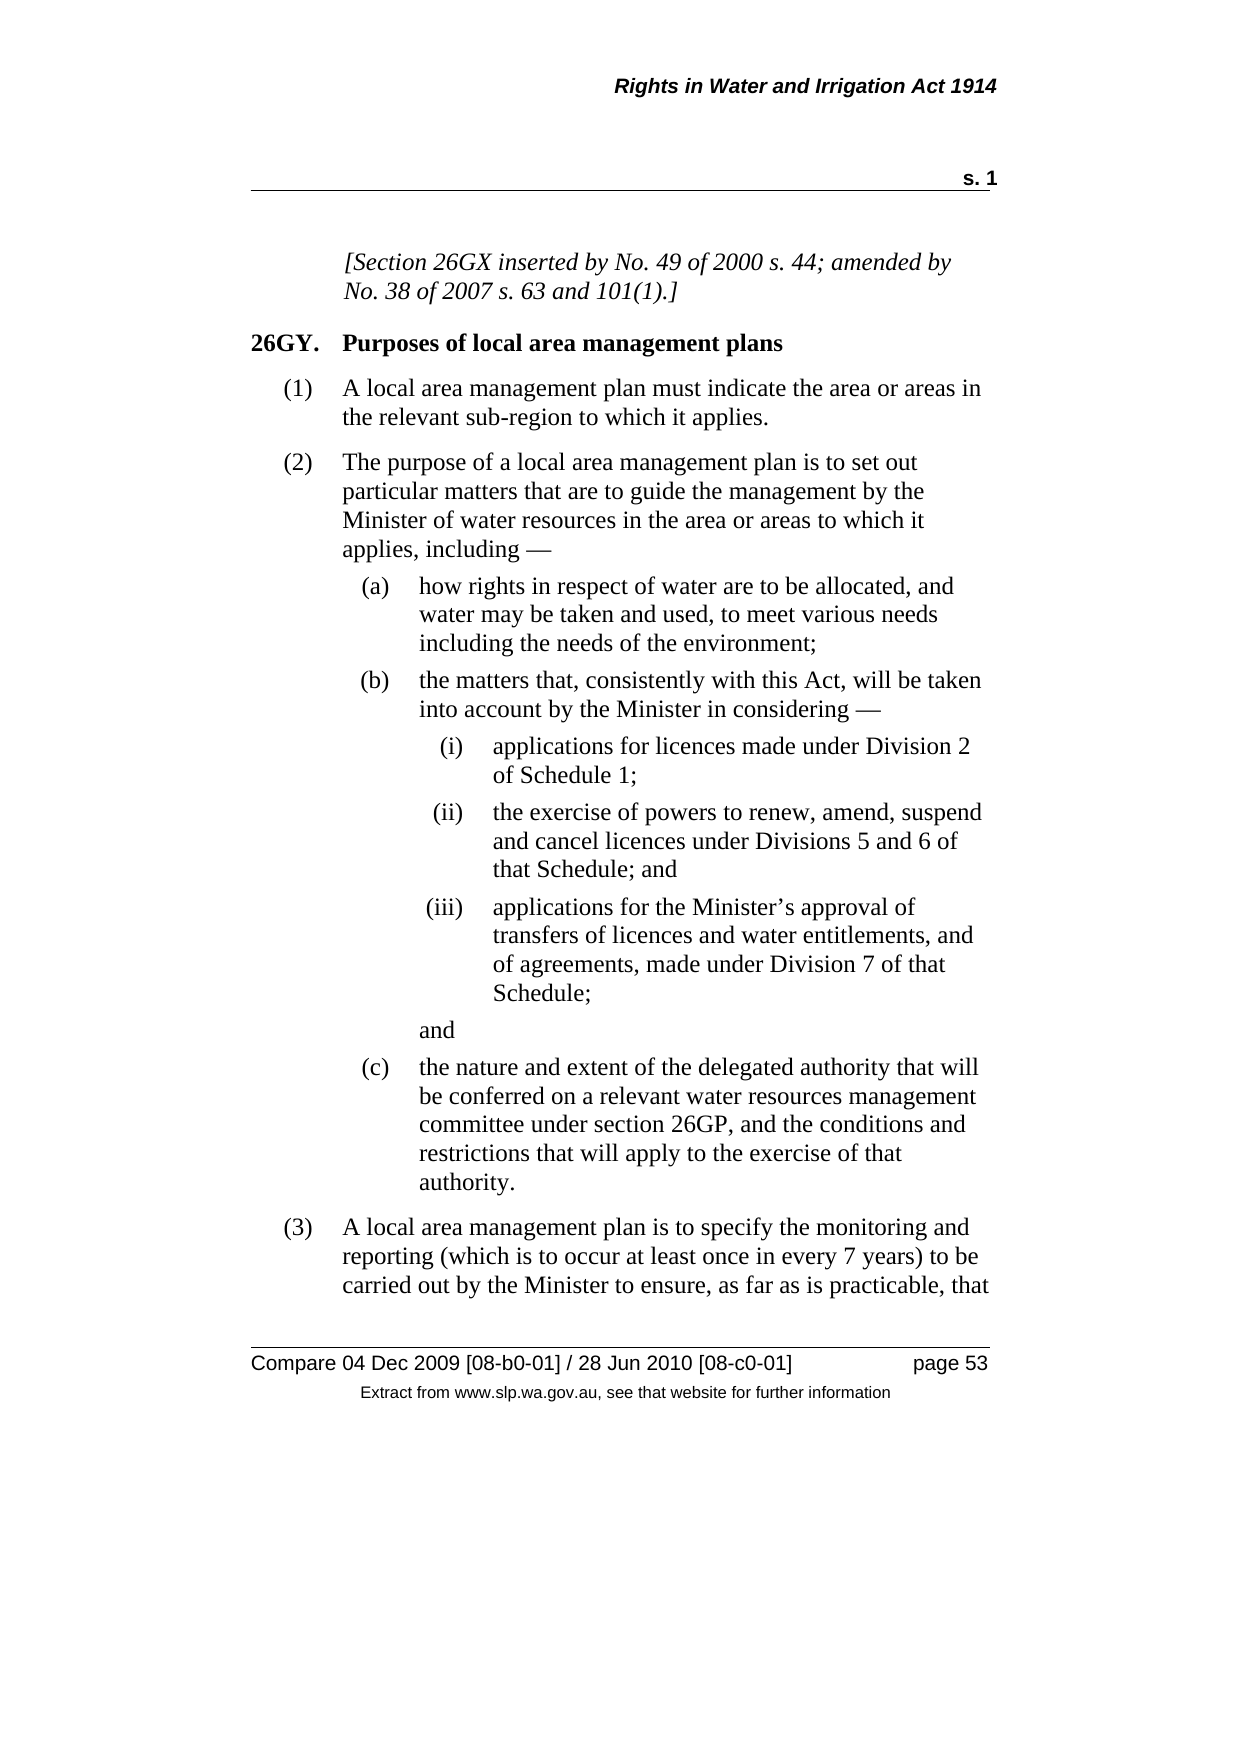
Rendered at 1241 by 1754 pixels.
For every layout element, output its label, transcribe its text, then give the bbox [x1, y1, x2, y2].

text [Section 26GX inserted by No. 49 of 2000 s. 44; amended by No. 38 of 2007 s. 63 and 101(1).] [251, 247, 990, 305]
text and [251, 1015, 990, 1044]
subtitle 26GY. Purposes of local area management plans [251, 328, 990, 357]
text (iii) applications for the Minister’s approval of transfers of licences and water entitlements, and of agreements, made under Division 7 of that Schedule; [251, 892, 990, 1007]
text (a) how rights in respect of water are to be allocated, and water may be taken and used, to meet various needs including the needs of the environment; [251, 571, 990, 657]
text (2) The purpose of a local area management plan is to set out particular matters that are to guide the management by the Minister of water resources in the area or areas to which it applies, including — [251, 447, 990, 562]
text (c) the nature and extent of the delegated authority that will be conferred on a relevant water resources management committee under section 26GP, and the conditions and restrictions that will apply to the exercise of that authority. [251, 1052, 990, 1196]
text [251, 1212, 990, 1299]
text (1) A local area management plan must indicate the area or areas in the relevant sub-region to which it applies. [251, 373, 990, 431]
text (ii) the exercise of powers to renew, amend, suspend and cancel licences under Divisions 5 and 6 of that Schedule; and [251, 797, 990, 883]
text (b) the matters that, consistently with this Act, will be taken into account by the Minister in considering — [251, 665, 990, 723]
text (i) applications for licences made under Division 2 of Schedule 1; [251, 731, 990, 789]
